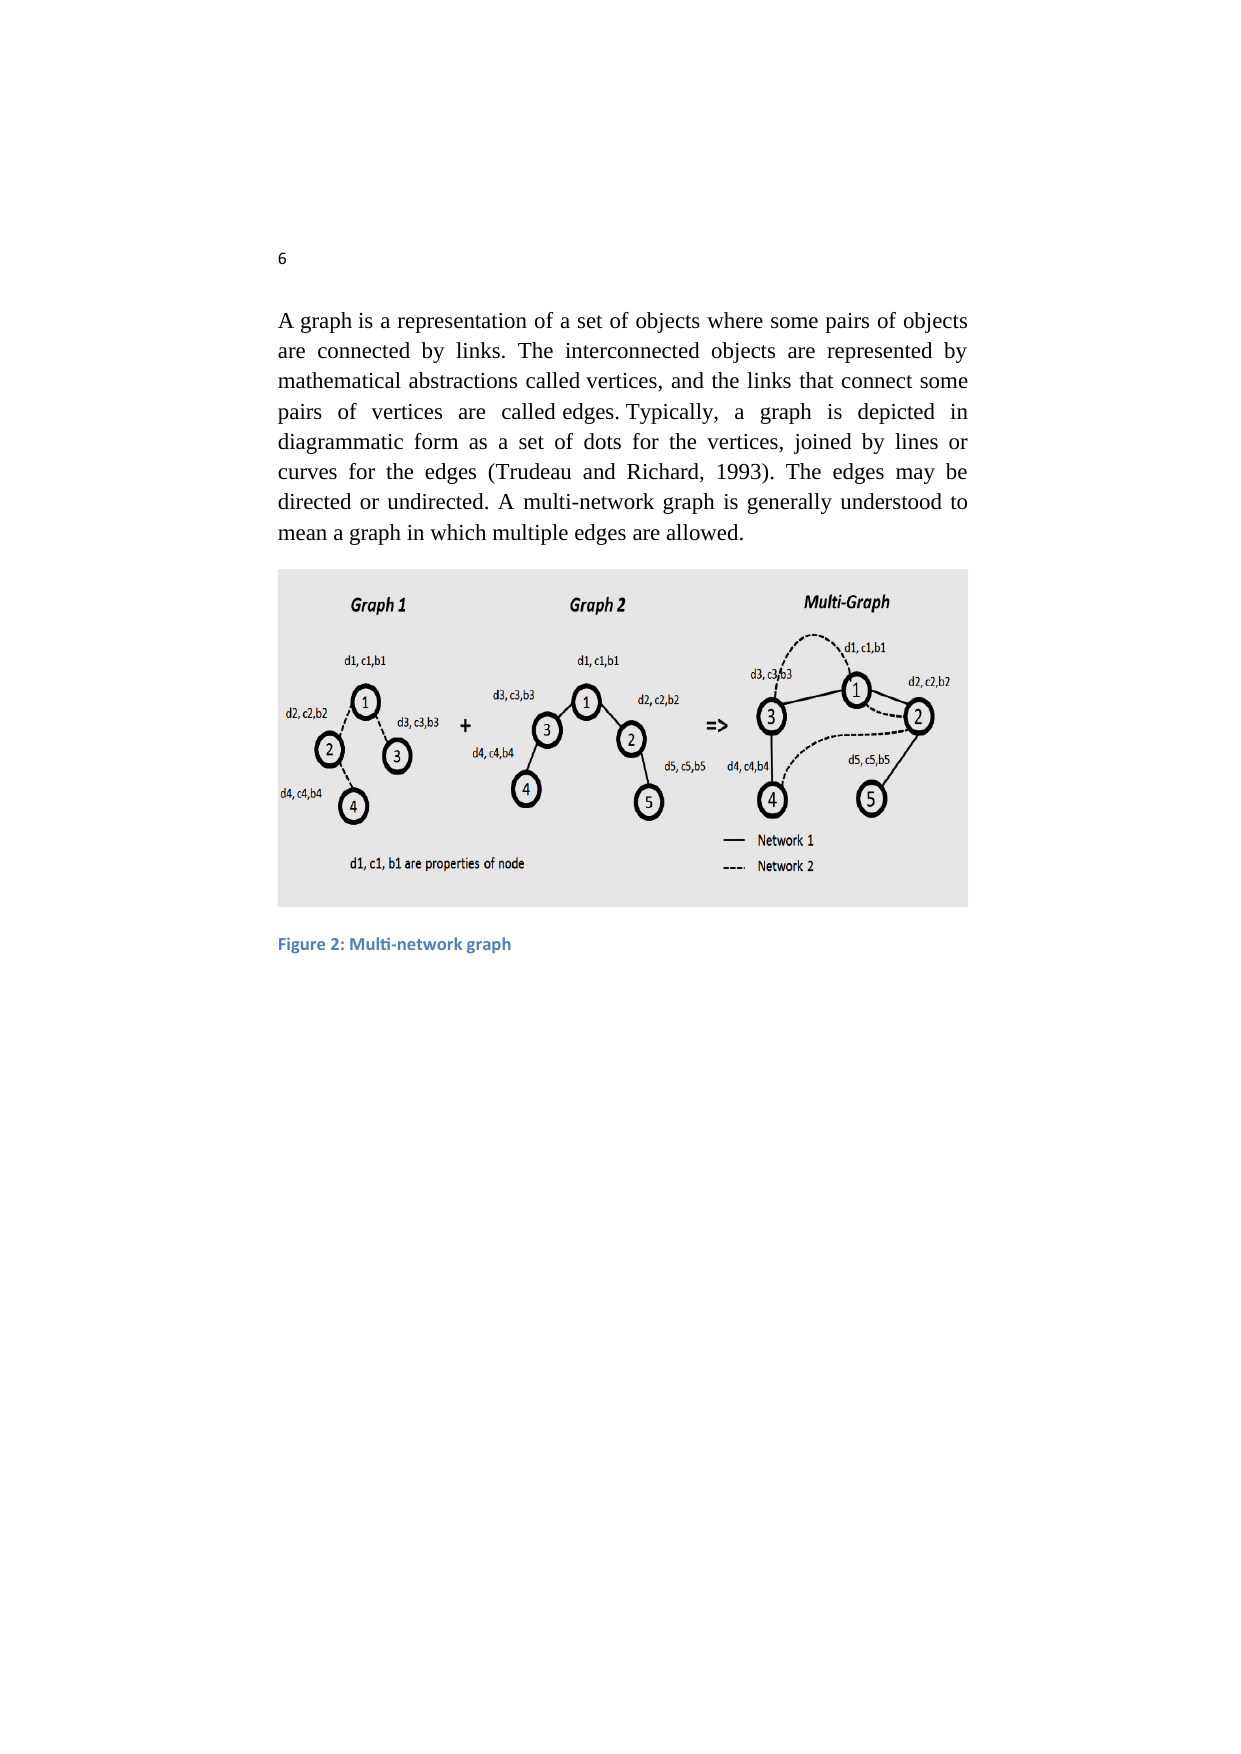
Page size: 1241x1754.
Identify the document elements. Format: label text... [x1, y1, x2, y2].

text Figure 2: Multi-network graph [278, 932, 968, 955]
text A graph is a representation of a set of objects where some pairs of objects are connected by links. The interconnected objects are represented by mathematical abstractions called vertices, and the links that connect some pairs of vertices are called edges. Typically, a graph is depicted in diagrammatic form as a set of dots for the vertices, joined by lines or curves for the edges (Trudeau and Richard, 1993). The edges may be directed or undirected. A multi-network graph is generally understood to mean a graph in which multiple edges are allowed. [278, 307, 968, 545]
picture [277, 569, 969, 907]
